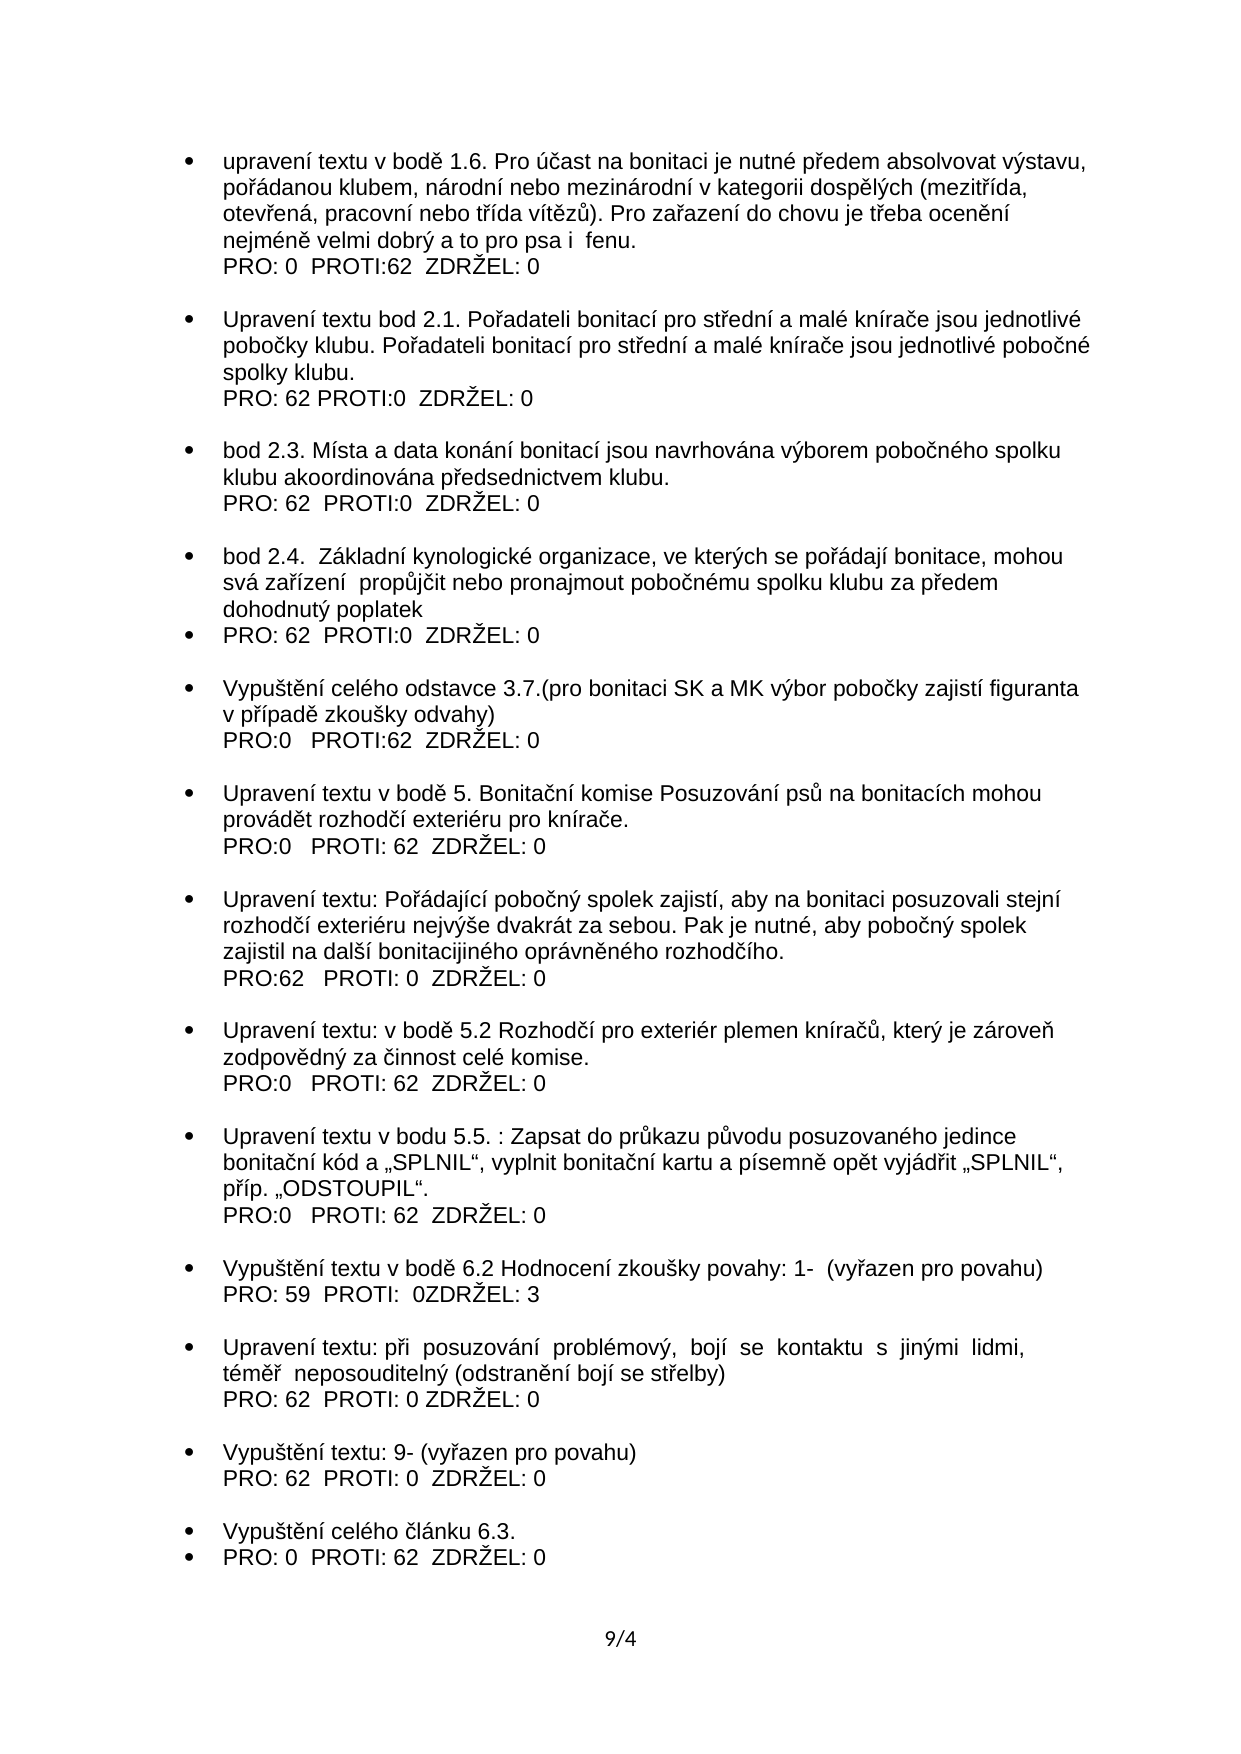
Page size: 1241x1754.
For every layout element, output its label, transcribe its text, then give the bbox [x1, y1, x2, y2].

list PRO: 62 PROTI:0 ZDRŽEL: 0 [223, 385, 1093, 411]
list Vypuštění textu: 9- (vyřazen pro povahu) [185, 1439, 1093, 1465]
list Upravení textu: v bodě 5.2 Rozhodčí pro exteriér plemen kníračů, který je zároveň zodpovědný za činnost celé komise. [185, 1017, 1093, 1070]
list Upravení textu bod 2.1. Pořadateli bonitací pro střední a malé knírače jsou jednotlivé pobočky klubu. Pořadateli bonitací pro střední a malé knírače jsou jednotlivé pobočné spolky klubu. [185, 306, 1093, 385]
list PRO: 62 PROTI: 0 ZDRŽEL: 0 [223, 1465, 1093, 1492]
list Upravení textu v bodu 5.5. : Zapsat do průkazu původu posuzovaného jedince bonitační kód a „SPLNIL“, vyplnit bonitační kartu a písemně opět vyjádřit „SPLNIL“, příp. „ODSTOUPIL“. [185, 1123, 1093, 1202]
list upravení textu v bodě 1.6. Pro účast na bonitaci je nutné předem absolvovat výstavu, pořádanou klubem, národní nebo mezinárodní v kategorii dospělých (mezitřída, otevřená, pracovní nebo třída vítězů). Pro zařazení do chovu je třeba ocenění nejméně velmi dobrý a to pro psa i fenu. [185, 148, 1093, 253]
list PRO:0 PROTI: 62 ZDRŽEL: 0 [223, 1202, 1093, 1228]
list PRO: 62 PROTI: 0 ZDRŽEL: 0 [223, 1386, 1093, 1413]
list bod 2.4. Základní kynologické organizace, ve kterých se pořádají bonitace, mohou svá zařízení propůjčit nebo pronajmout pobočnému spolku klubu za předem dohodnutý poplatek [185, 543, 1093, 622]
list Vypuštění textu v bodě 6.2 Hodnocení zkoušky povahy: 1- (vyřazen pro povahu) [185, 1254, 1093, 1281]
list PRO:0 PROTI: 62 ZDRŽEL: 0 [223, 1070, 1093, 1096]
list Upravení textu: při posuzování problémový, bojí se kontaktu s jinými lidmi, téměř neposouditelný (odstranění bojí se střelby) [185, 1333, 1093, 1386]
list PRO:0 PROTI:62 ZDRŽEL: 0 [223, 727, 1093, 754]
list Upravení textu: Pořádající pobočný spolek zajistí, aby na bonitaci posuzovali stejní rozhodčí exteriéru nejvýše dvakrát za sebou. Pak je nutné, aby pobočný spolek zajistil na další bonitacijiného oprávněného rozhodčího. [185, 886, 1093, 964]
list PRO: 62 PROTI:0 ZDRŽEL: 0 [185, 622, 1093, 648]
list PRO: 0 PROTI: 62 ZDRŽEL: 0 [185, 1544, 1093, 1571]
list PRO: 62 PROTI:0 ZDRŽEL: 0 [223, 490, 1093, 517]
list PRO:0 PROTI: 62 ZDRŽEL: 0 [223, 833, 1093, 859]
list PRO:62 PROTI: 0 ZDRŽEL: 0 [223, 964, 1093, 991]
list Vypuštění celého článku 6.3. [185, 1518, 1093, 1544]
list bod 2.3. Místa a data konání bonitací jsou navrhována výborem pobočného spolku klubu akoordinována předsednictvem klubu. [185, 437, 1093, 490]
list PRO: 59 PROTI: 0ZDRŽEL: 3 [223, 1281, 1093, 1307]
list PRO: 0 PROTI:62 ZDRŽEL: 0 [223, 253, 1093, 279]
list Upravení textu v bodě 5. Bonitační komise Posuzování psů na bonitacích mohou provádět rozhodčí exteriéru pro knírače. [185, 780, 1093, 833]
list Vypuštění celého odstavce 3.7.(pro bonitaci SK a MK výbor pobočky zajistí figuranta v případě zkoušky odvahy) [185, 675, 1093, 727]
